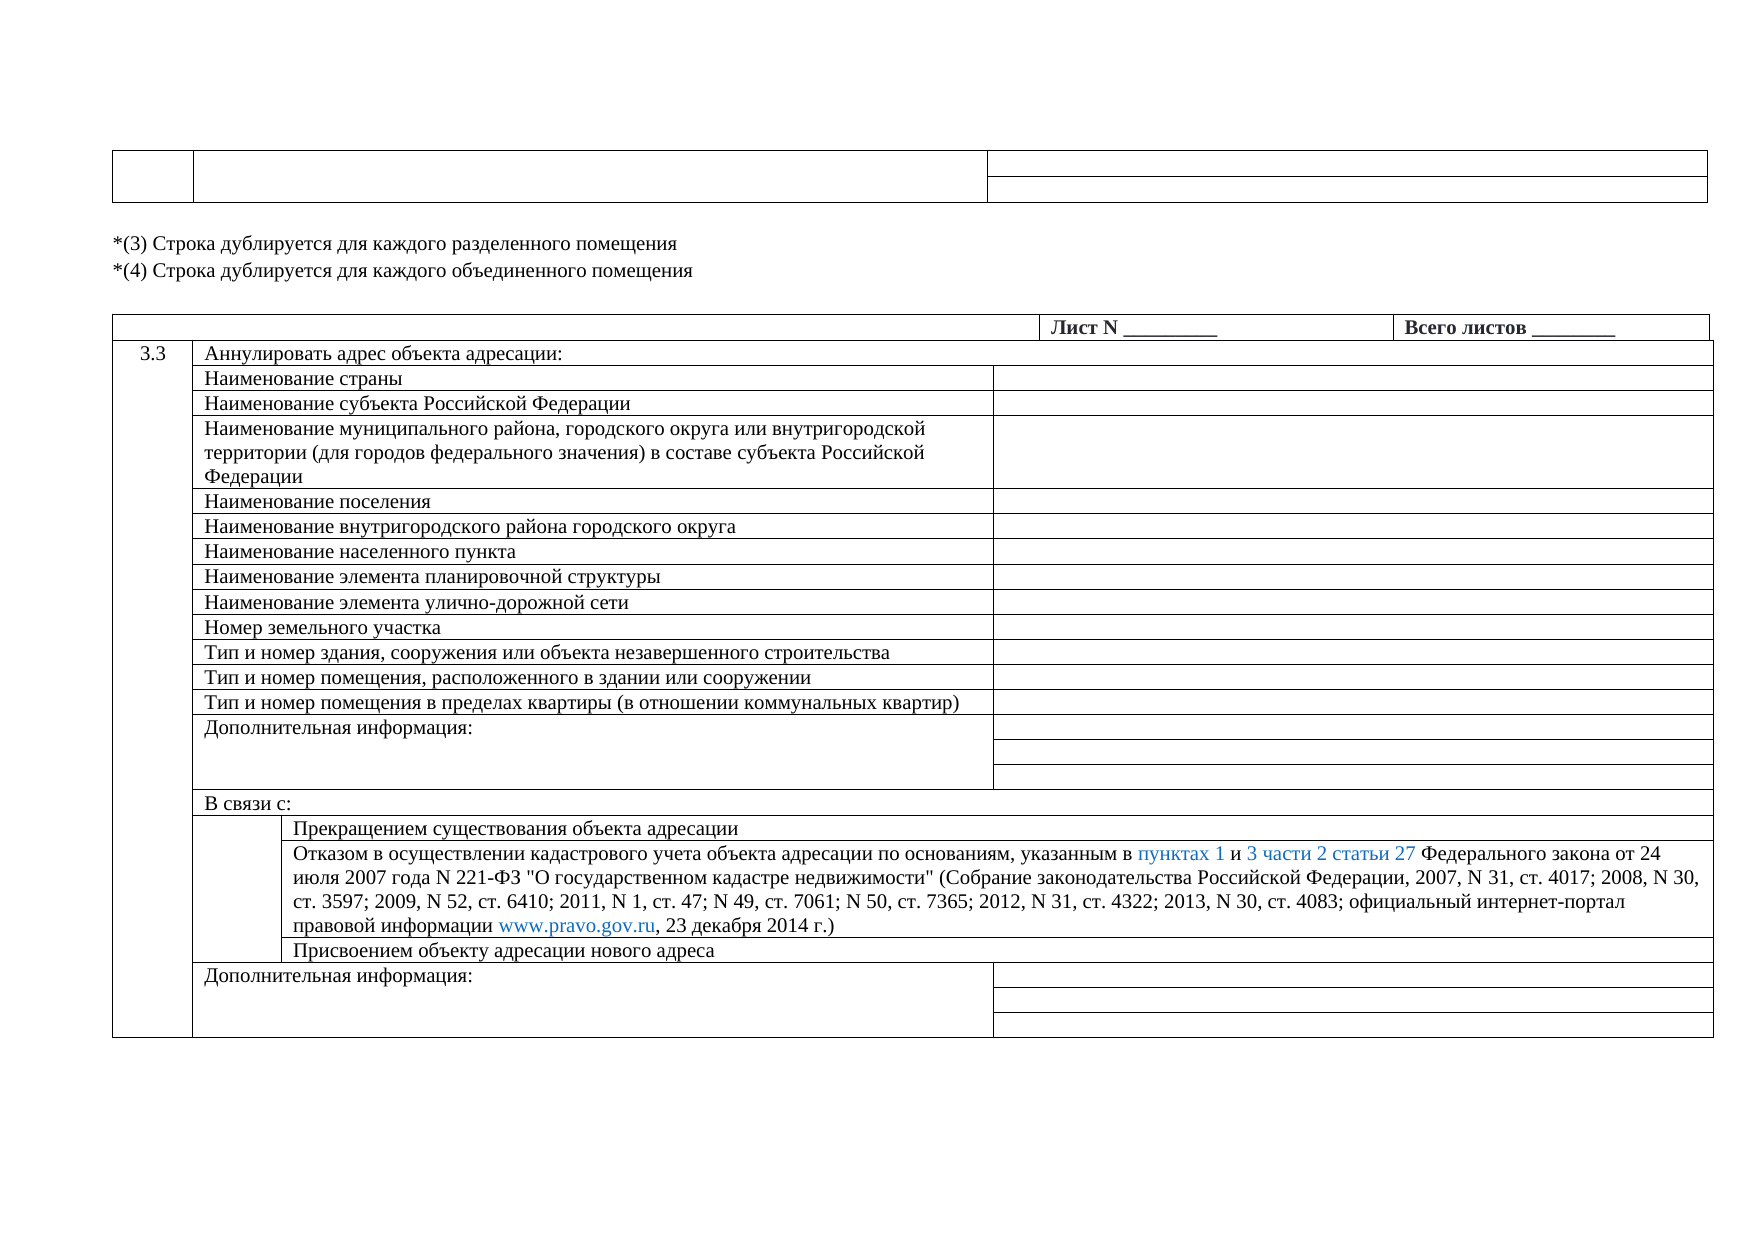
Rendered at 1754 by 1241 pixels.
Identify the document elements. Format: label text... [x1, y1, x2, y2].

table_cell Наименование внутригородского района городского округа [193, 514, 993, 538]
table_cell Наименование населенного пункта [193, 539, 993, 563]
table_cell Присвоением объекту адресации нового адреса [282, 938, 1713, 962]
table_cell [994, 690, 1713, 714]
table_cell Прекращением существования объекта адресации [282, 816, 1713, 839]
table_cell [994, 489, 1713, 513]
table_cell [988, 151, 1707, 176]
table_cell [193, 816, 281, 962]
table_cell [994, 715, 1713, 739]
table_cell Дополнительная информация: [193, 715, 993, 789]
table_cell [994, 590, 1713, 614]
table_cell [994, 615, 1713, 639]
table_cell [994, 416, 1713, 488]
table_cell В связи с: [193, 790, 1713, 814]
text *(3) Строка дублируется для каждого разделенного помещения [112, 231, 1641, 255]
table_cell Наименование субъекта Российской Федерации [193, 391, 993, 415]
table_cell [994, 366, 1713, 390]
table_cell [994, 1013, 1713, 1037]
table_cell [994, 963, 1713, 987]
table_cell Наименование муниципального района, городского округа или внутригородской территории (для городов федерального значения) в составе субъекта Российской Федерации [193, 416, 993, 488]
table_cell Дополнительная информация: [193, 963, 993, 1037]
text *(4) Строка дублируется для каждого объединенного помещения [112, 258, 1641, 282]
table_cell 3.3 [113, 341, 192, 1037]
table_cell [994, 539, 1713, 563]
table_cell [994, 665, 1713, 689]
table_cell [988, 177, 1707, 202]
table_cell Тип и номер помещения, расположенного в здании или сооружении [193, 665, 993, 689]
table_cell [994, 765, 1713, 789]
table_cell [994, 640, 1713, 664]
table_cell Наименование элемента планировочной структуры [193, 565, 993, 588]
table_cell Тип и номер помещения в пределах квартиры (в отношении коммунальных квартир) [193, 690, 993, 714]
table_cell [994, 514, 1713, 538]
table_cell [194, 151, 987, 202]
table_cell Номер земельного участка [193, 615, 993, 639]
table_cell Наименование страны [193, 366, 993, 390]
table_header Лист N _________ [1040, 315, 1393, 339]
table_cell [994, 988, 1713, 1012]
table_cell Тип и номер здания, сооружения или объекта незавершенного строительства [193, 640, 993, 664]
table_cell Наименование поселения [193, 489, 993, 513]
table_cell Аннулировать адрес объекта адресации: [193, 341, 1713, 365]
table_cell [994, 391, 1713, 415]
table_cell Наименование элемента улично-дорожной сети [193, 590, 993, 614]
table_cell [994, 565, 1713, 588]
table_header [113, 315, 1039, 339]
table_cell Отказом в осуществлении кадастрового учета объекта адресации по основаниям, указанным в пунктах 1 и 3 части 2 статьи 27 Федерального закона от 24 июля 2007 года N 221-ФЗ "О государственном кадастре недвижимости" (Собрание законодательства Российской Федерации, 2007, N 31, ст. 4017; 2008, N 30, ст. 3597; 2009, N 52, ст. 6410; 2011, N 1, ст. 47; N 49, ст. 7061; N 50, ст. 7365; 2012, N 31, ст. 4322; 2013, N 30, ст. 4083; официальный интернет-портал правовой информации www.pravo.gov.ru, 23 декабря 2014 г.) [282, 841, 1713, 937]
table_cell [994, 740, 1713, 764]
table_header Всего листов ________ [1394, 315, 1709, 339]
